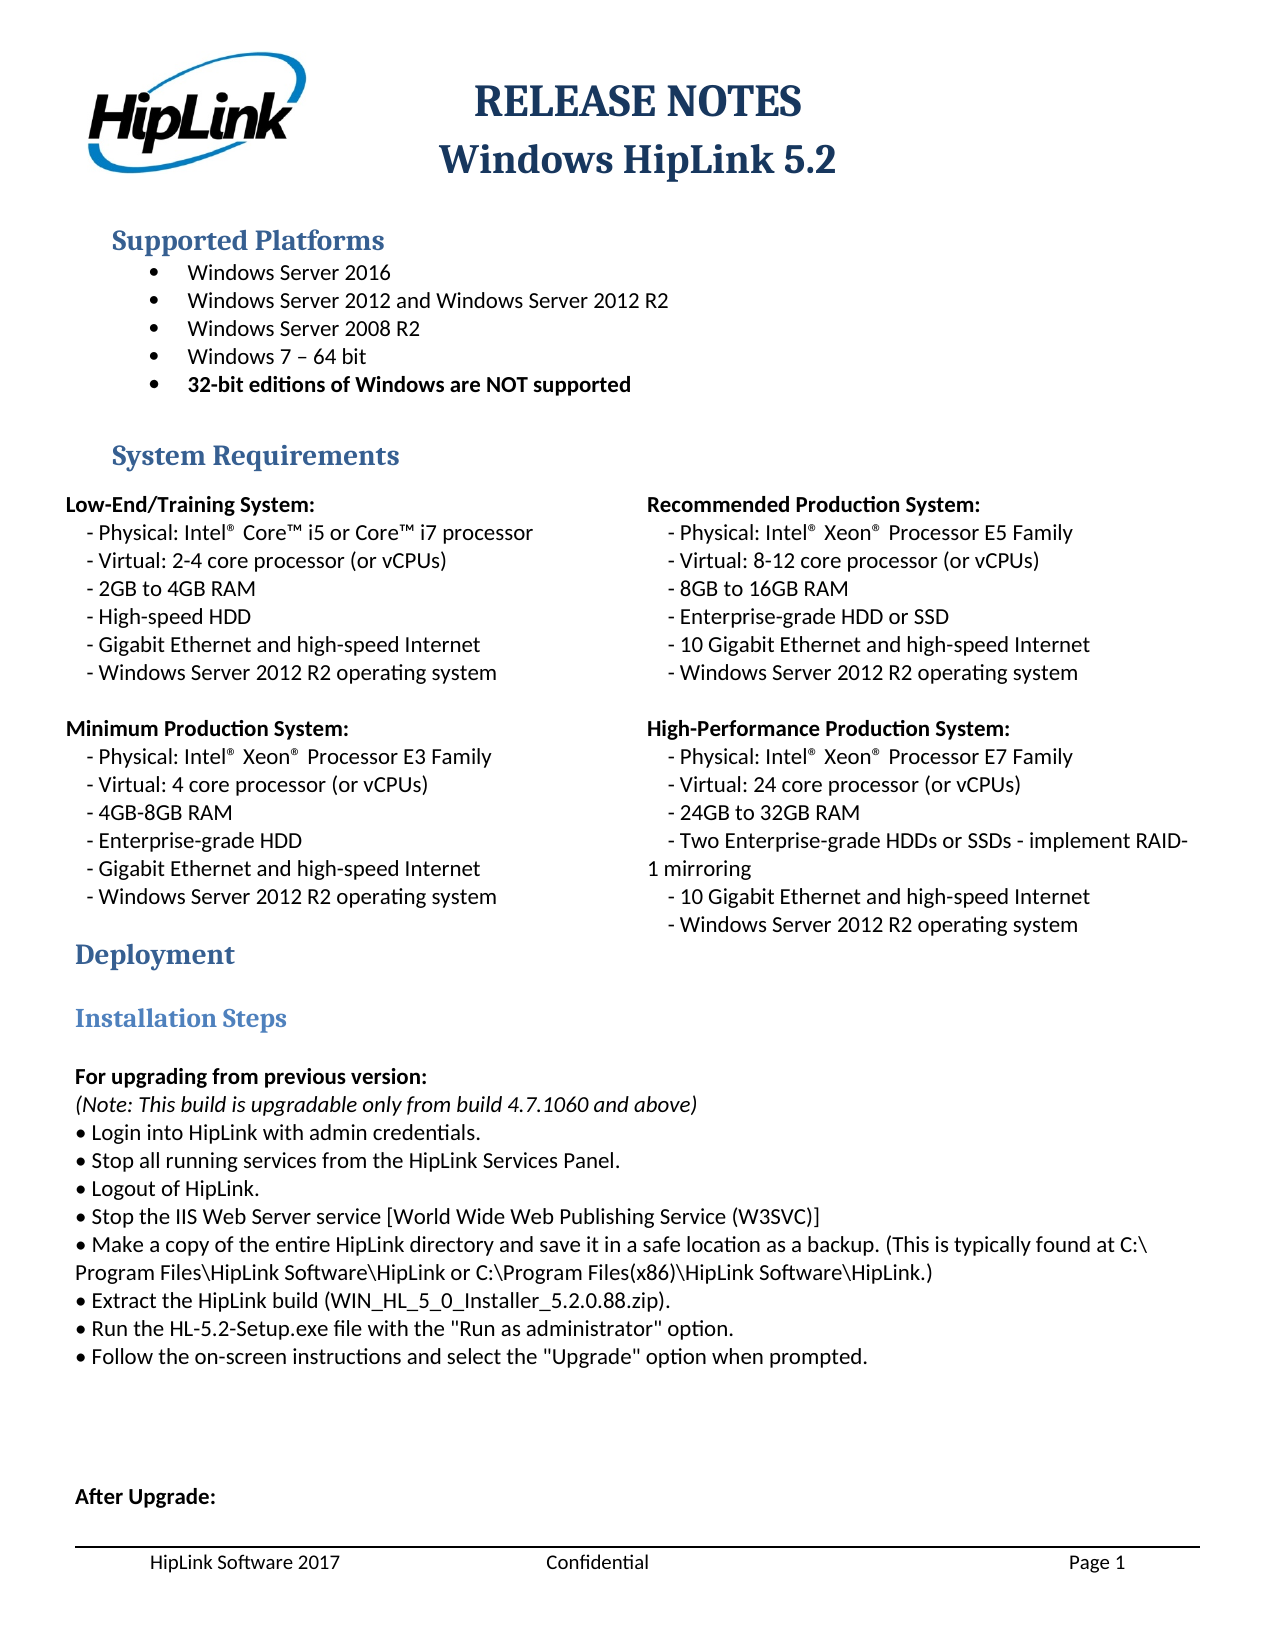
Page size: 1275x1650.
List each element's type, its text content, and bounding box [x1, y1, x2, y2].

text After Upgrade: [75, 1482, 1200, 1510]
text Low-End/Training System: - Physical: Intel® Core™ i5 or Core™ i7 processor - Virtual: 2-4 core processor (or vCPUs) - 2GB to 4GB RAM - High-speed HDD - Gigabit Ethernet and high-speed Internet - Windows Server 2012 R2 operating system [66, 490, 619, 686]
text High-Performance Production System: [647, 686, 1200, 742]
subtitle Windows 7 – 64 bit [150, 342, 1200, 370]
subtitle Supported Platforms [75, 224, 1200, 258]
subtitle Installation Steps [75, 1003, 1200, 1034]
subtitle Deployment [75, 938, 1200, 972]
list • Login into HipLink with admin credentials. [75, 1118, 1200, 1146]
subtitle Windows Server 2016 [150, 258, 1200, 286]
picture [87, 51, 307, 75]
text - Physical: Intel® Xeon® Processor E7 Family - Virtual: 24 core processor (or vCPUs) - 24GB to 32GB RAM - Two Enterprise-grade HDDs or SSDs - implement RAID-1 mirroring - 10 Gigabit Ethernet and high-speed Internet - Windows Server 2012 R2 operating system [751, 742, 1200, 938]
list • Run the HL-5.2-Setup.exe file with the "Run as administrator" option. [75, 1314, 1200, 1342]
text (Note: This build is upgradable only from build 4.7.1060 and above) [75, 1090, 1200, 1118]
text For upgrading from previous version: [75, 1062, 1200, 1090]
list • Extract the HipLink build (WIN_HL_5_0_Installer_5.2.0.88.zip). [75, 1286, 1200, 1314]
text Recommended Production System: - Physical: Intel® Xeon® Processor E5 Family - Virtual: 8-12 core processor (or vCPUs) - 8GB to 16GB RAM - Enterprise-grade HDD or SSD - 10 Gigabit Ethernet and high-speed Internet - Windows Server 2012 R2 operating system [647, 490, 1200, 686]
subtitle Windows Server 2008 R2 [150, 314, 1200, 342]
list • Stop the IIS Web Server service [World Wide Web Publishing Service (W3SVC)] [75, 1202, 1200, 1230]
text RELEASE NOTES [75, 75, 1200, 128]
subtitle System Requirements [75, 439, 1200, 473]
list • Logout of HipLink. [75, 1174, 1200, 1202]
text Windows HipLink 5.2 [75, 136, 1200, 183]
list • Stop all running services from the HipLink Services Panel. [75, 1146, 1200, 1174]
list • Follow the on-screen instructions and select the "Upgrade" option when prompted. [75, 1342, 1200, 1370]
subtitle Windows Server 2012 and Windows Server 2012 R2 [150, 286, 1200, 314]
picture [87, 128, 307, 136]
text Minimum Production System: - Physical: Intel® Xeon® Processor E3 Family - Virtual: 4 core processor (or vCPUs) - 4GB-8GB RAM - Enterprise-grade HDD - Gigabit Ethernet and high-speed Internet - Windows Server 2012 R2 operating system [66, 714, 619, 910]
list 32-bit editions of Windows are NOT supported [150, 370, 1200, 398]
list • Make a copy of the entire HipLink directory and save it in a safe location as a backup. (This is typically found at C:\Program Files\HipLink Software\HipLink or C:\Program Files(x86)\HipLink Software\HipLink.) [75, 1230, 1200, 1286]
